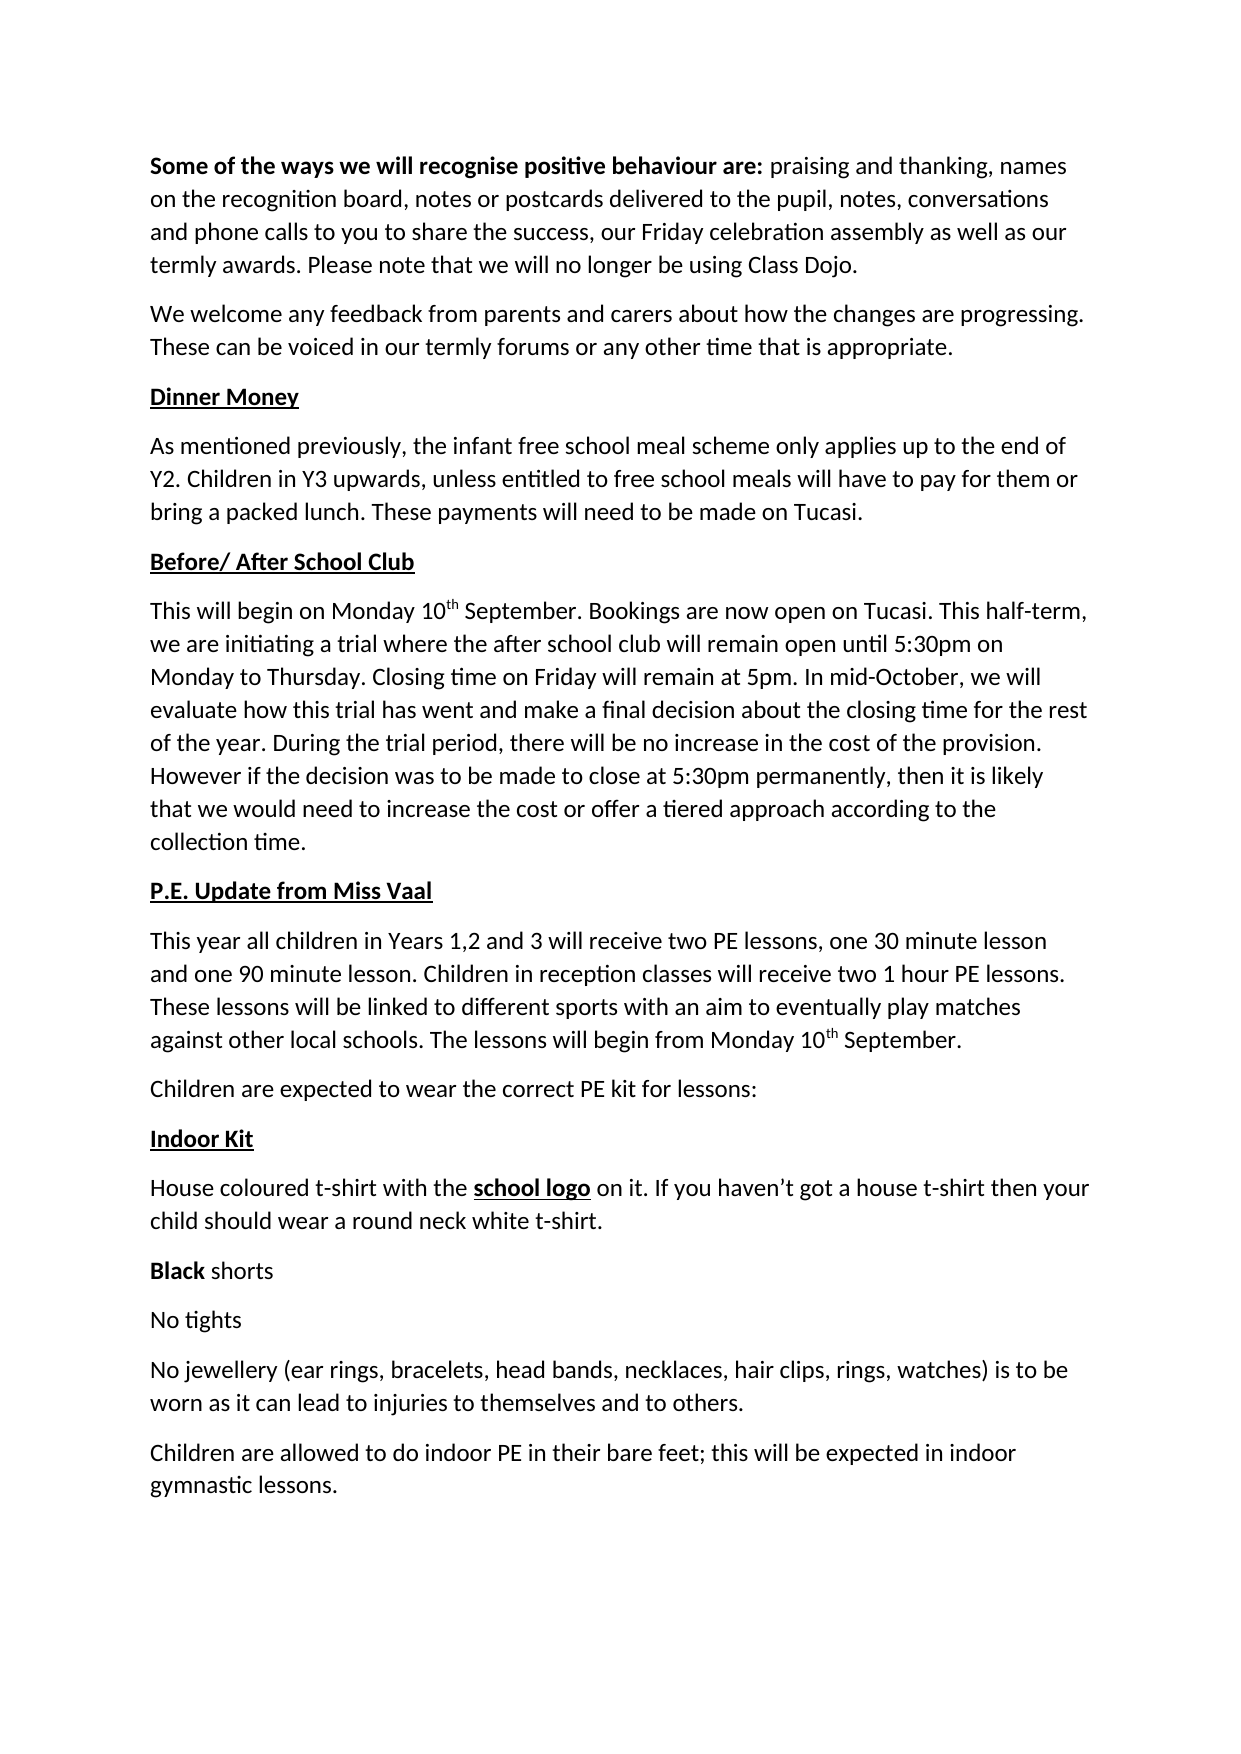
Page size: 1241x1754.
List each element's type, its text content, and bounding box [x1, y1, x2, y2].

text House coloured t-shirt with the school logo on it. If you haven’t got a house t-shirt then your child should wear a round neck white t-shirt. [150, 1172, 1090, 1236]
text No tights [150, 1304, 1090, 1335]
text Indoor Kit [150, 1123, 1090, 1153]
text This will begin on Monday 10th September. Bookings are now open on Tucasi. This half-term, we are initiating a trial where the after school club will remain open until 5:30pm on Monday to Thursday. Closing time on Friday will remain at 5pm. In mid-October, we will evaluate how this trial has went and make a final decision about the closing time for the rest of the year. During the trial period, there will be no increase in the cost of the provision. However if the decision was to be made to close at 5:30pm permanently, then it is likely that we would need to increase the cost or offer a tiered approach according to the collection time. [150, 595, 1090, 856]
text Dinner Money [150, 381, 1090, 411]
text No jewellery (ear rings, bracelets, head bands, necklaces, hair clips, rings, watches) is to be worn as it can lead to injuries to themselves and to others. [150, 1354, 1090, 1418]
text Children are expected to wear the correct PE kit for lessons: [150, 1073, 1090, 1104]
text Black shorts [150, 1255, 1090, 1286]
text Children are allowed to do indoor PE in their bare feet; this will be expected in indoor gymnastic lessons. [150, 1437, 1090, 1500]
text This year all children in Years 1,2 and 3 will receive two PE lessons, one 30 minute lesson and one 90 minute lesson. Children in reception classes will receive two 1 hour PE lessons. These lessons will be linked to different sports with an aim to eventually play matches against other local schools. The lessons will begin from Monday 10th September. [150, 925, 1090, 1054]
text Some of the ways we will recognise positive behaviour are: praising and thanking, names on the recognition board, notes or postcards delivered to the pupil, notes, conversations and phone calls to you to share the success, our Friday celebration assembly as well as our termly awards. Please note that we will no longer be using Class Dojo. [150, 150, 1090, 279]
text We welcome any feedback from parents and carers about how the changes are progressing. These can be voiced in our termly forums or any other time that is appropriate. [150, 298, 1090, 362]
text P.E. Update from Miss Vaal [150, 875, 1090, 906]
text Before/ After School Club [150, 546, 1090, 576]
text As mentioned previously, the infant free school meal scheme only applies up to the end of Y2. Children in Y3 upwards, unless entitled to free school meals will have to pay for them or bring a packed lunch. These payments will need to be made on Tucasi. [150, 430, 1090, 527]
